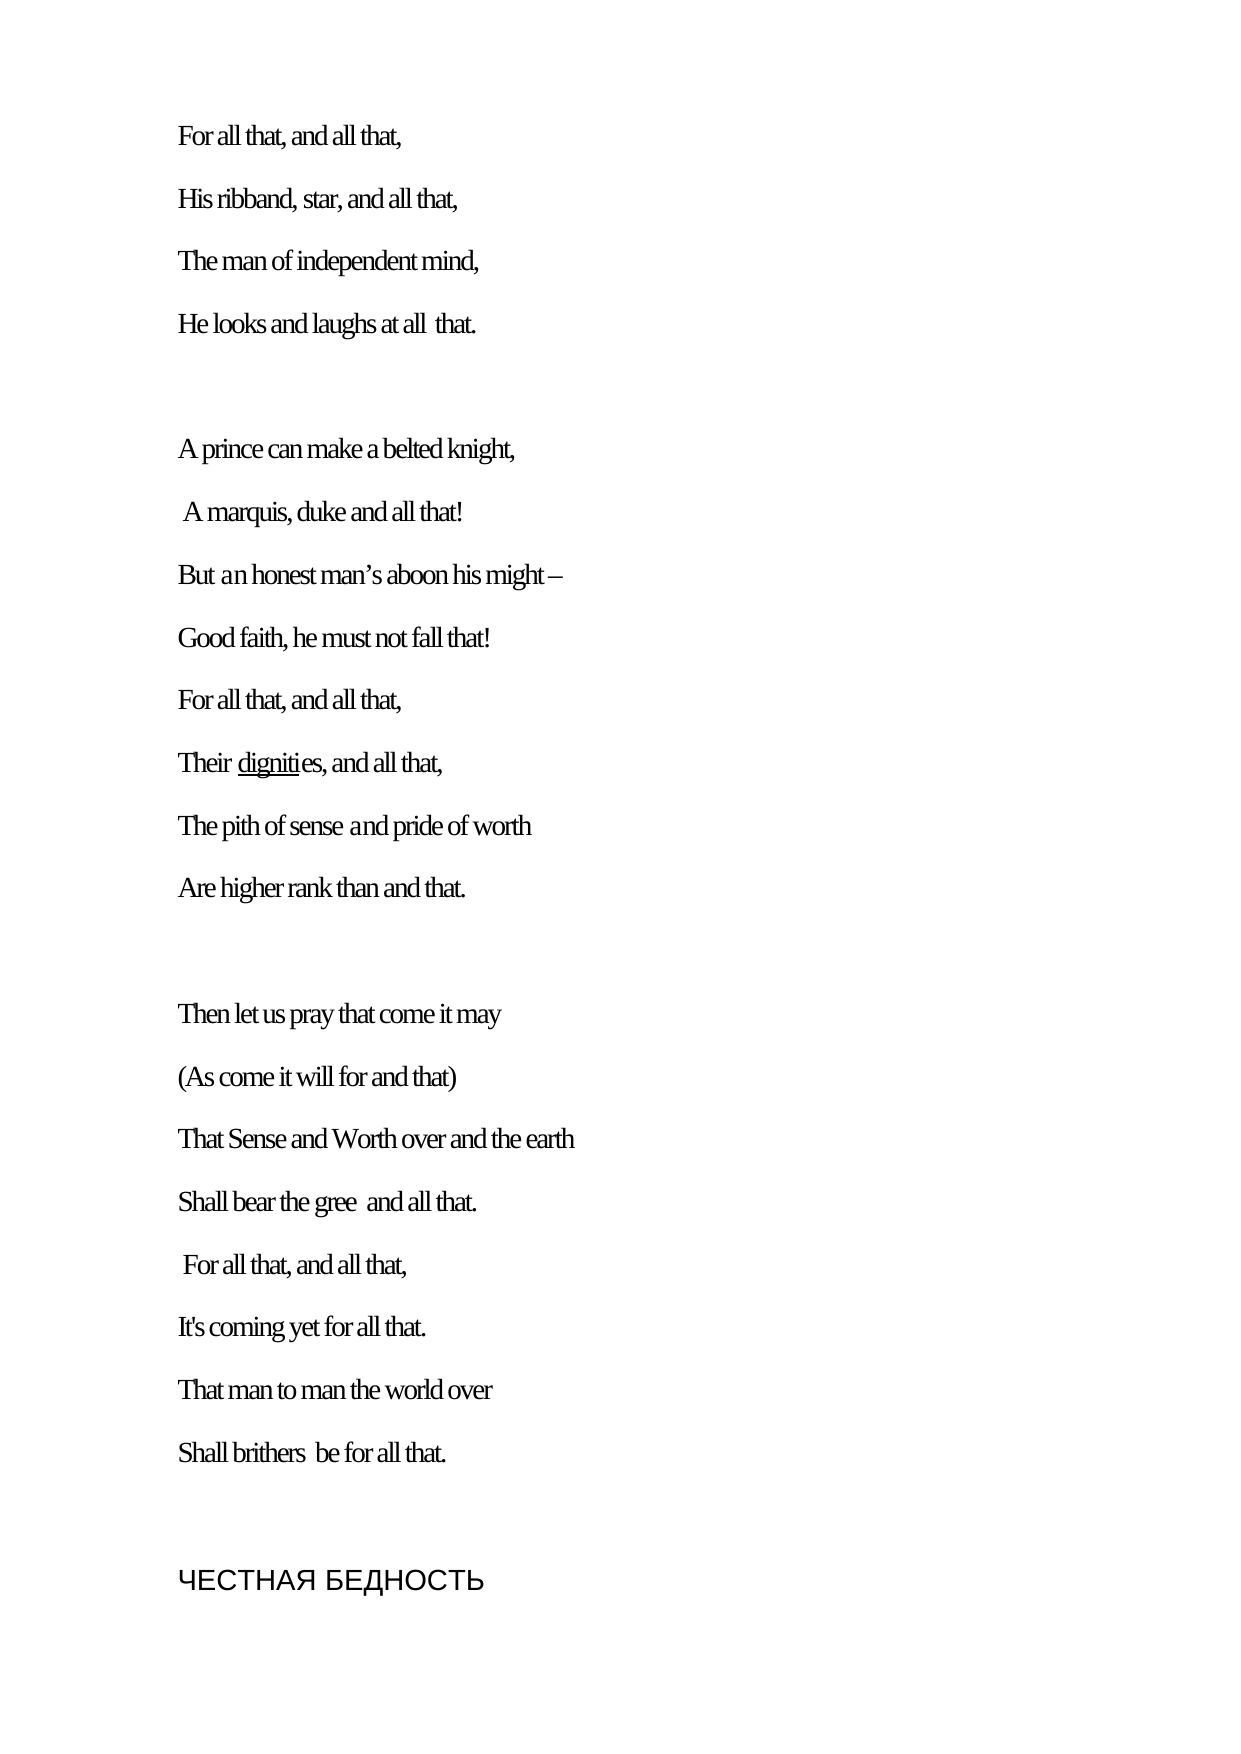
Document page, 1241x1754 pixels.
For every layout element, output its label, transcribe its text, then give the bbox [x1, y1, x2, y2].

text Shall brithers be for all that. [177, 1435, 1152, 1468]
text A prince can make a belted knight, [177, 432, 1152, 465]
text But аn honest man’s aboon his might – [177, 557, 1152, 591]
text His ribband, star, and all that, [177, 181, 1152, 214]
text That man to man the world over [177, 1372, 1152, 1406]
text For all that, and all that, [177, 682, 1152, 716]
text The pith of sense аnd pride of worth [177, 808, 1152, 841]
text For all that, and all that, [177, 118, 1152, 152]
text (As come it will for and that) [177, 1059, 1152, 1092]
text For all that, and all that, [177, 1247, 1152, 1280]
text ЧЕСТНАЯ БЕДНОСТЬ [177, 1562, 1152, 1596]
text He looks and laughs at all that. [177, 306, 1152, 340]
text That Sense and Worth over and the earth [177, 1121, 1152, 1155]
text Then let us pray that come it may [177, 996, 1152, 1029]
text Their dignities, and all that, [177, 745, 1152, 779]
text The man of independent mind, [177, 243, 1152, 277]
text Good faith, he must not fall that! [177, 620, 1152, 653]
text Are higher rank than and that. [177, 871, 1152, 904]
text A marquis, duke and all that! [177, 494, 1152, 528]
text Shall bear the gree and all that. [177, 1184, 1152, 1218]
text It's coming yet for all that. [177, 1309, 1152, 1343]
